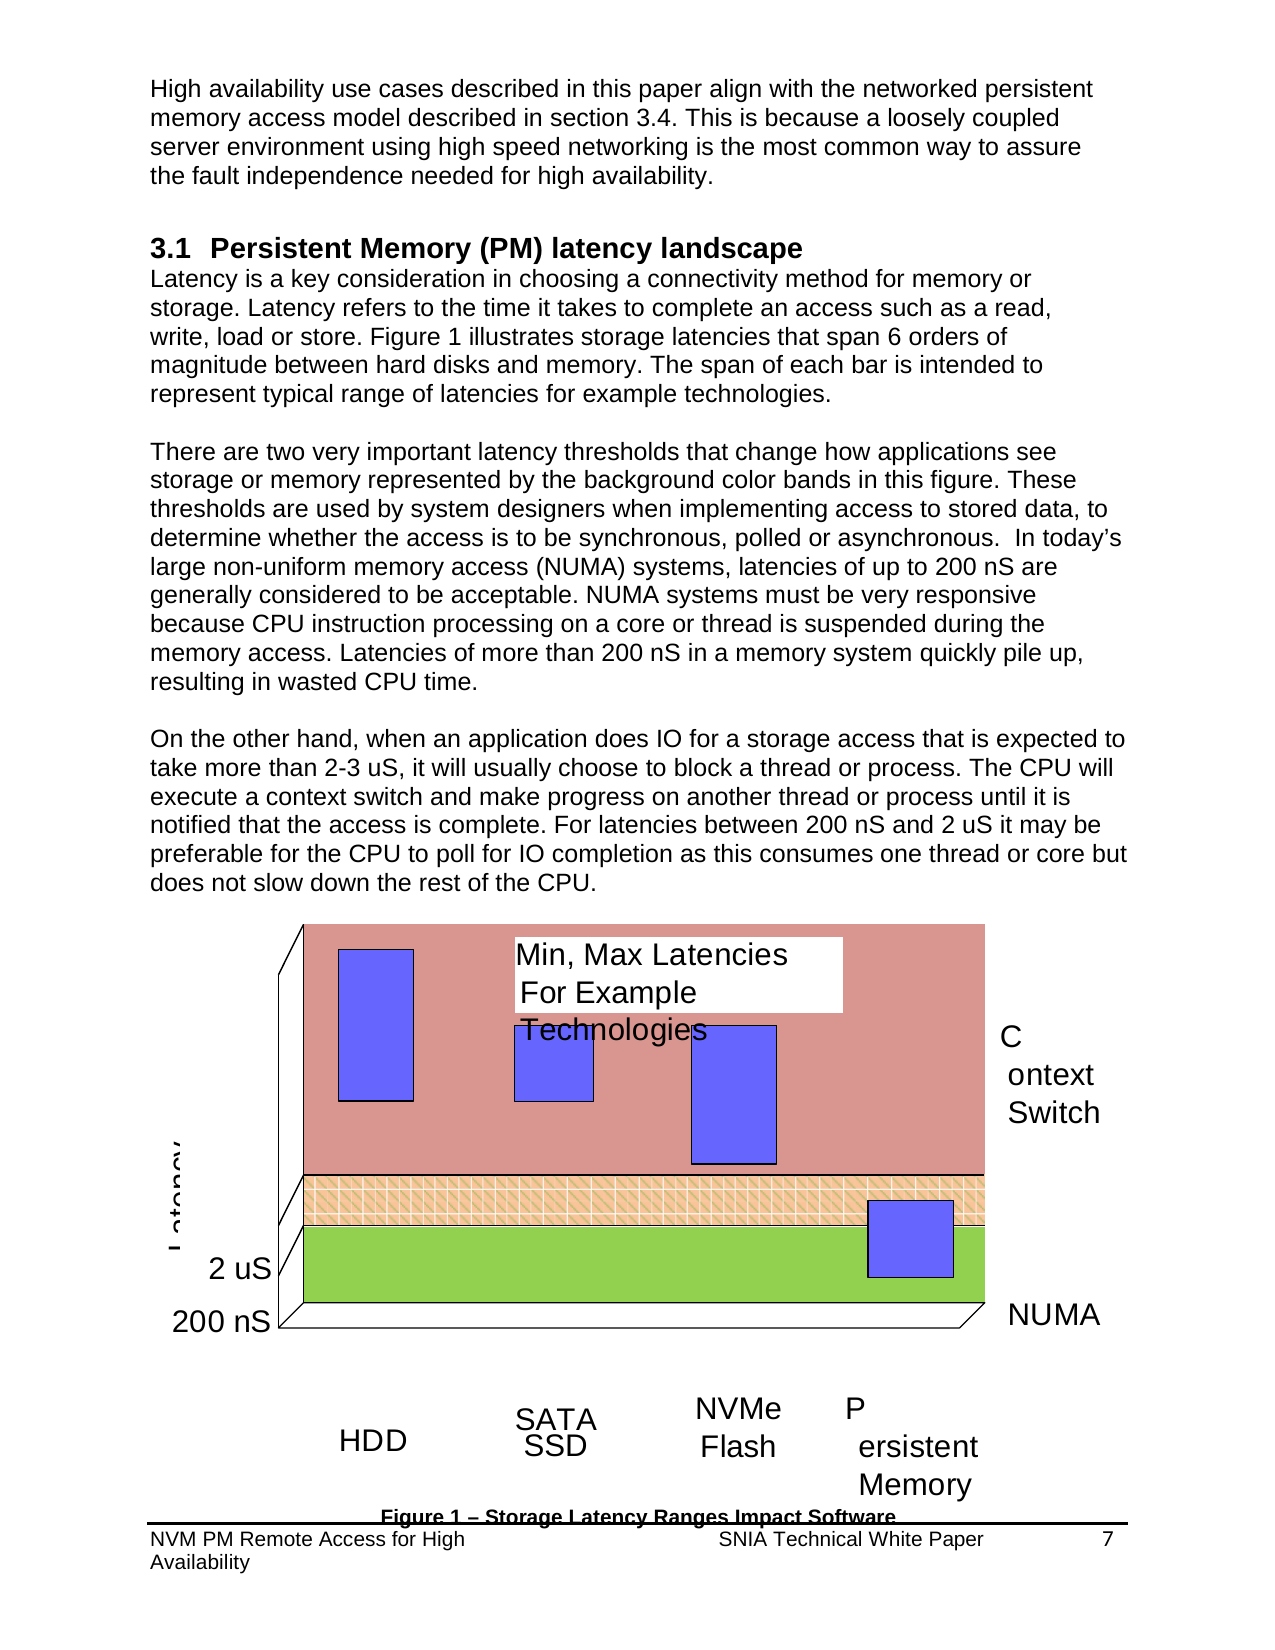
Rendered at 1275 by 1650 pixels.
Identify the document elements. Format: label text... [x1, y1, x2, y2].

text 200 nS [172, 1303, 272, 1339]
text High availability use cases described in this paper align with the networked persistent memory access model described in section 3.4. This is because a loosely coupled server environment using high speed networking is the most common way to assure the fault independence needed for high availability. [150, 74, 1120, 189]
text 2 uS [208, 1250, 272, 1286]
text Context Switch [999, 1018, 1108, 1130]
text On the other hand, when an application does IO for a storage access that is expected to take more than 2-3 uS, it will usually choose to block a thread or process. The CPU will execute a context switch and make progress on another thread or process until it is notified that the access is complete. For latencies between 200 nS and 2 uS it may be preferable for the CPU to poll for IO completion as this consumes one thread or core but does not slow down the rest of the CPU. [150, 724, 1142, 897]
text HDD SATA SSD [339, 1399, 597, 1463]
text Persistent Memory [845, 1390, 985, 1502]
text NUMA [1007, 1296, 1142, 1332]
text Figure 1 – Storage Latency Ranges Impact Software [380, 1505, 1142, 1529]
text Flash [700, 1428, 782, 1464]
subtitle 3.1 Persistent Memory (PM) latency landscape [150, 231, 1142, 264]
text Latency is a key consideration in choosing a connectivity method for memory or storage. Latency refers to the time it takes to complete an access such as a read, write, load or store. Figure 1 illustrates storage latencies that span 6 orders of magnitude between hard disks and memory. The span of each bar is intended to represent typical range of latencies for example technologies. [150, 265, 1116, 408]
text There are two very important latency thresholds that change how applications see storage or memory represented by the background color bands in this figure. These thresholds are used by system designers when implementing access to stored data, to determine whether the access is to be synchronous, polled or asynchronous. In today’s large non-uniform memory access (NUMA) systems, latencies of up to 200 nS are generally considered to be acceptable. NUMA systems must be very responsive because CPU instruction processing on a core or thread is suspended during the memory access. Latencies of more than 200 nS in a memory system quickly pile up, resulting in wasted CPU time. [150, 437, 1123, 696]
text Min, Max Latencies For Example Technologies [515, 936, 842, 1047]
picture [304, 1174, 985, 1225]
text NVMe [695, 1390, 782, 1426]
